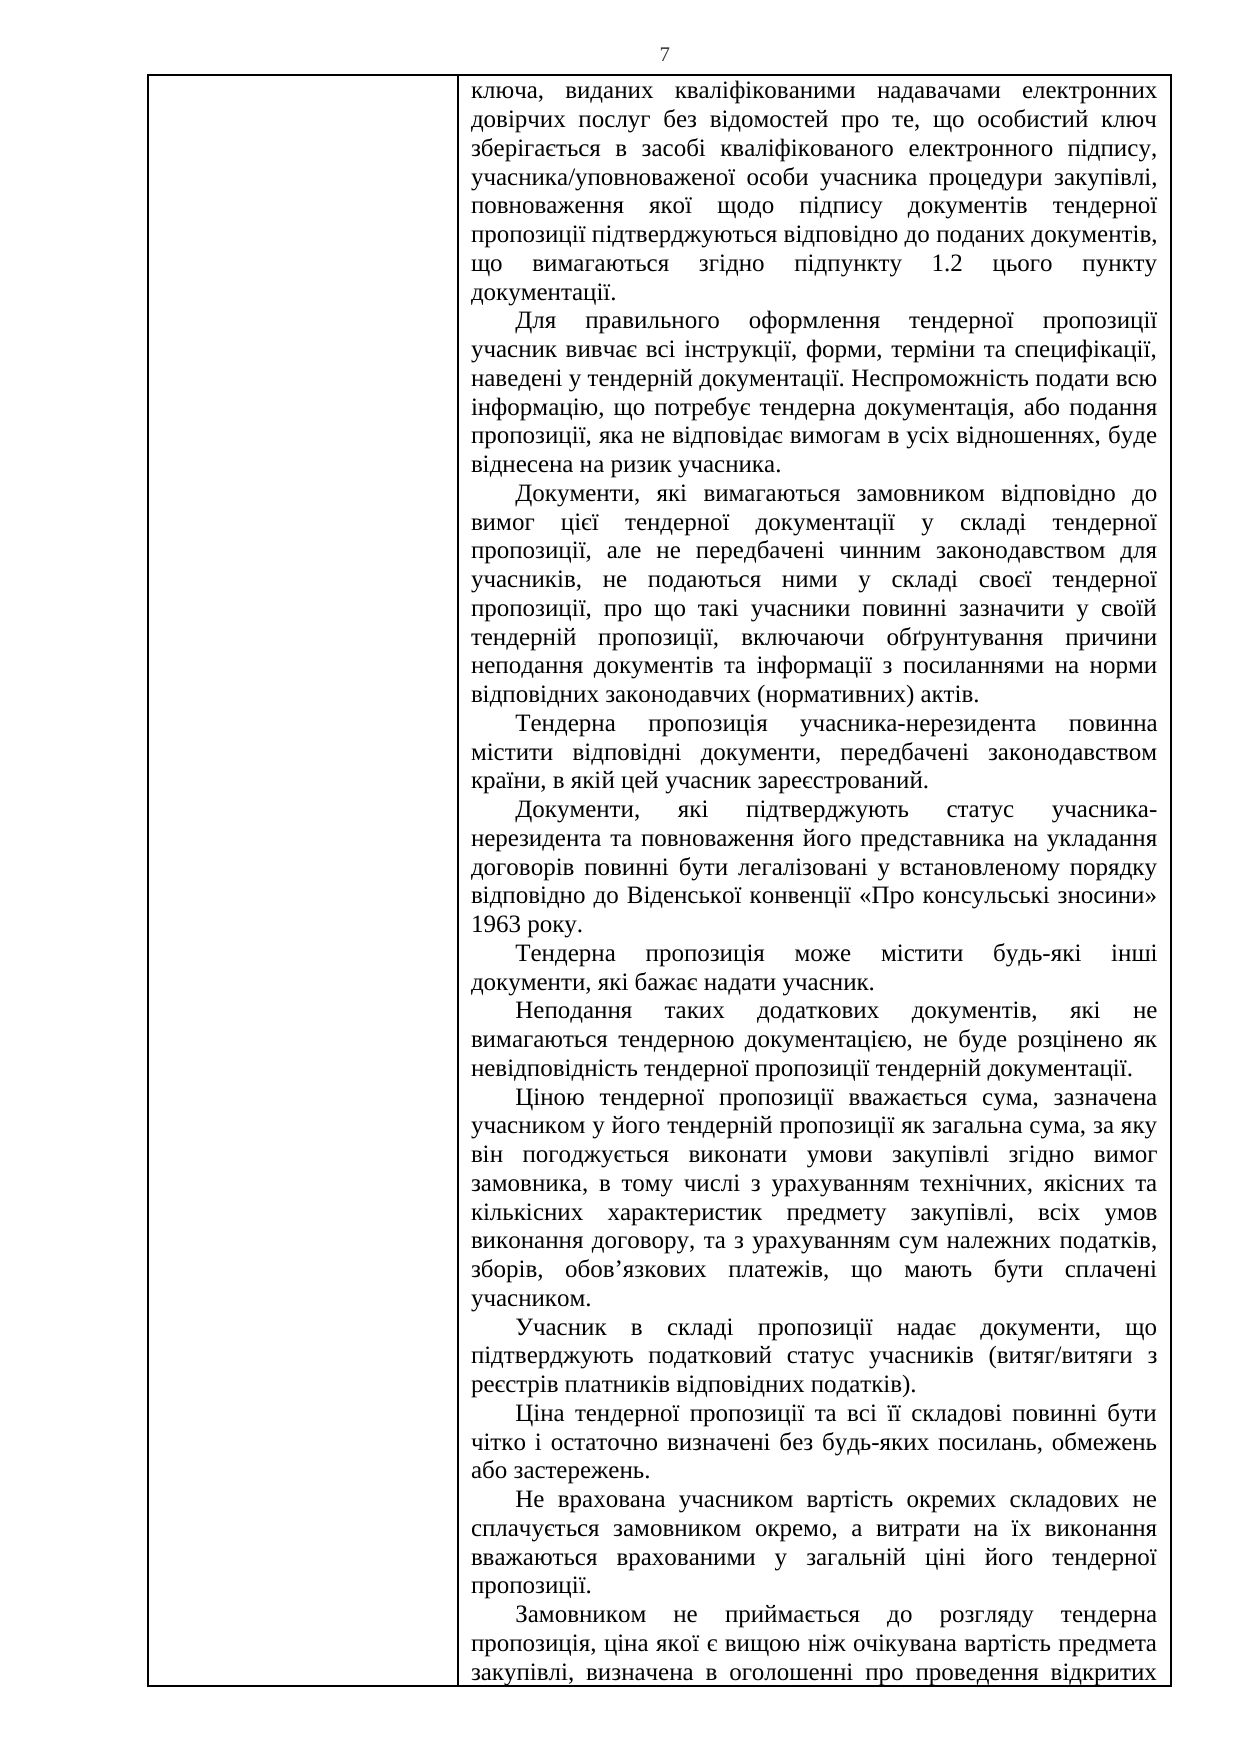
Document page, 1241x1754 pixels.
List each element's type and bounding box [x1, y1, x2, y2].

table_cell [149, 76, 457, 1685]
table_cell [459, 76, 1170, 1685]
